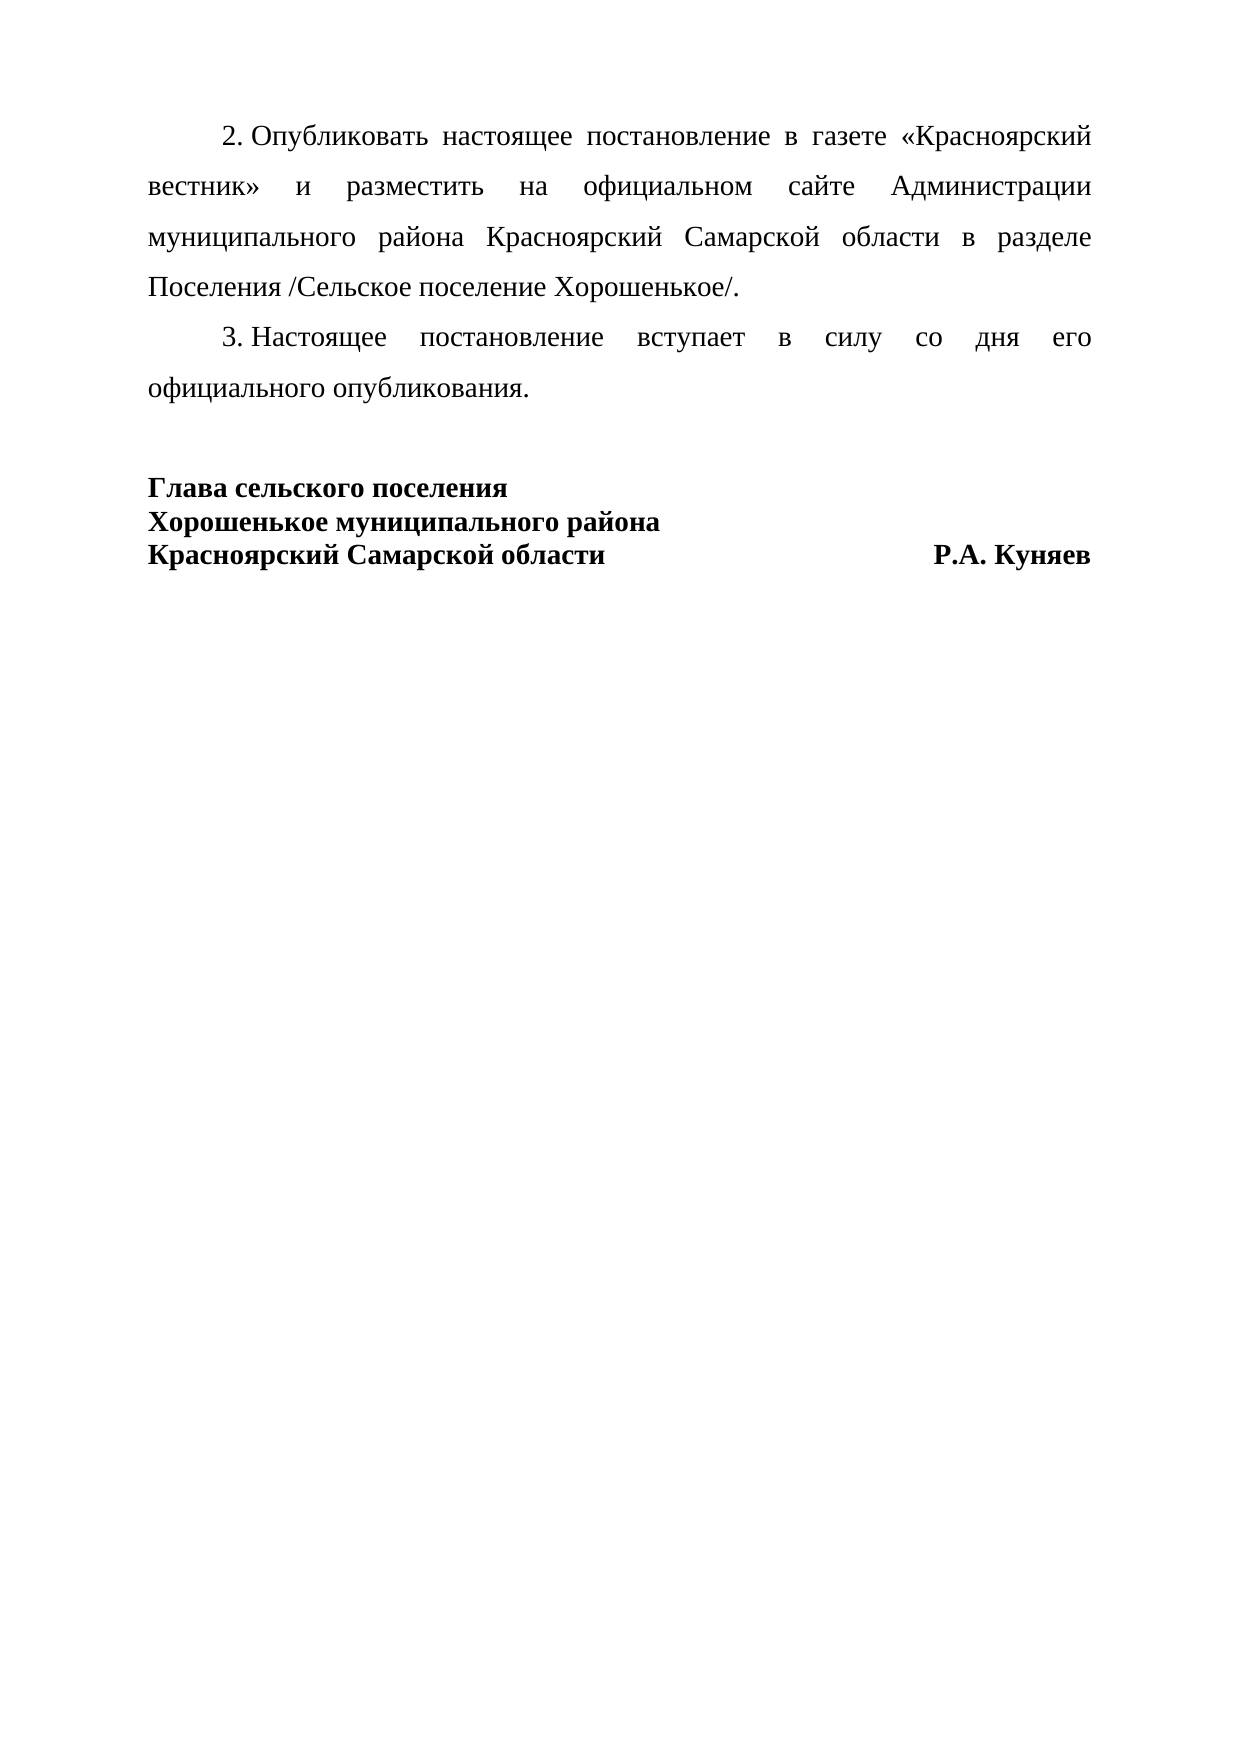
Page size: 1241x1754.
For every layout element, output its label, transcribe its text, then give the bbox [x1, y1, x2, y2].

text 2. Опубликовать настоящее постановление в газете «Красноярский вестник» и разместить на официальном сайте Администрации муниципального района Красноярский Самарской области в разделе Поселения /Сельское поселение Хорошенькое/. [148, 118, 1092, 303]
text Глава сельского поселения [148, 470, 1092, 504]
text Красноярский Самарской области Р.А. Куняев [148, 537, 1092, 571]
text 3. Настоящее постановление вступает в силу со дня его официального опубликования. [148, 319, 1092, 403]
text Хорошенькое муниципального района [148, 504, 1092, 537]
